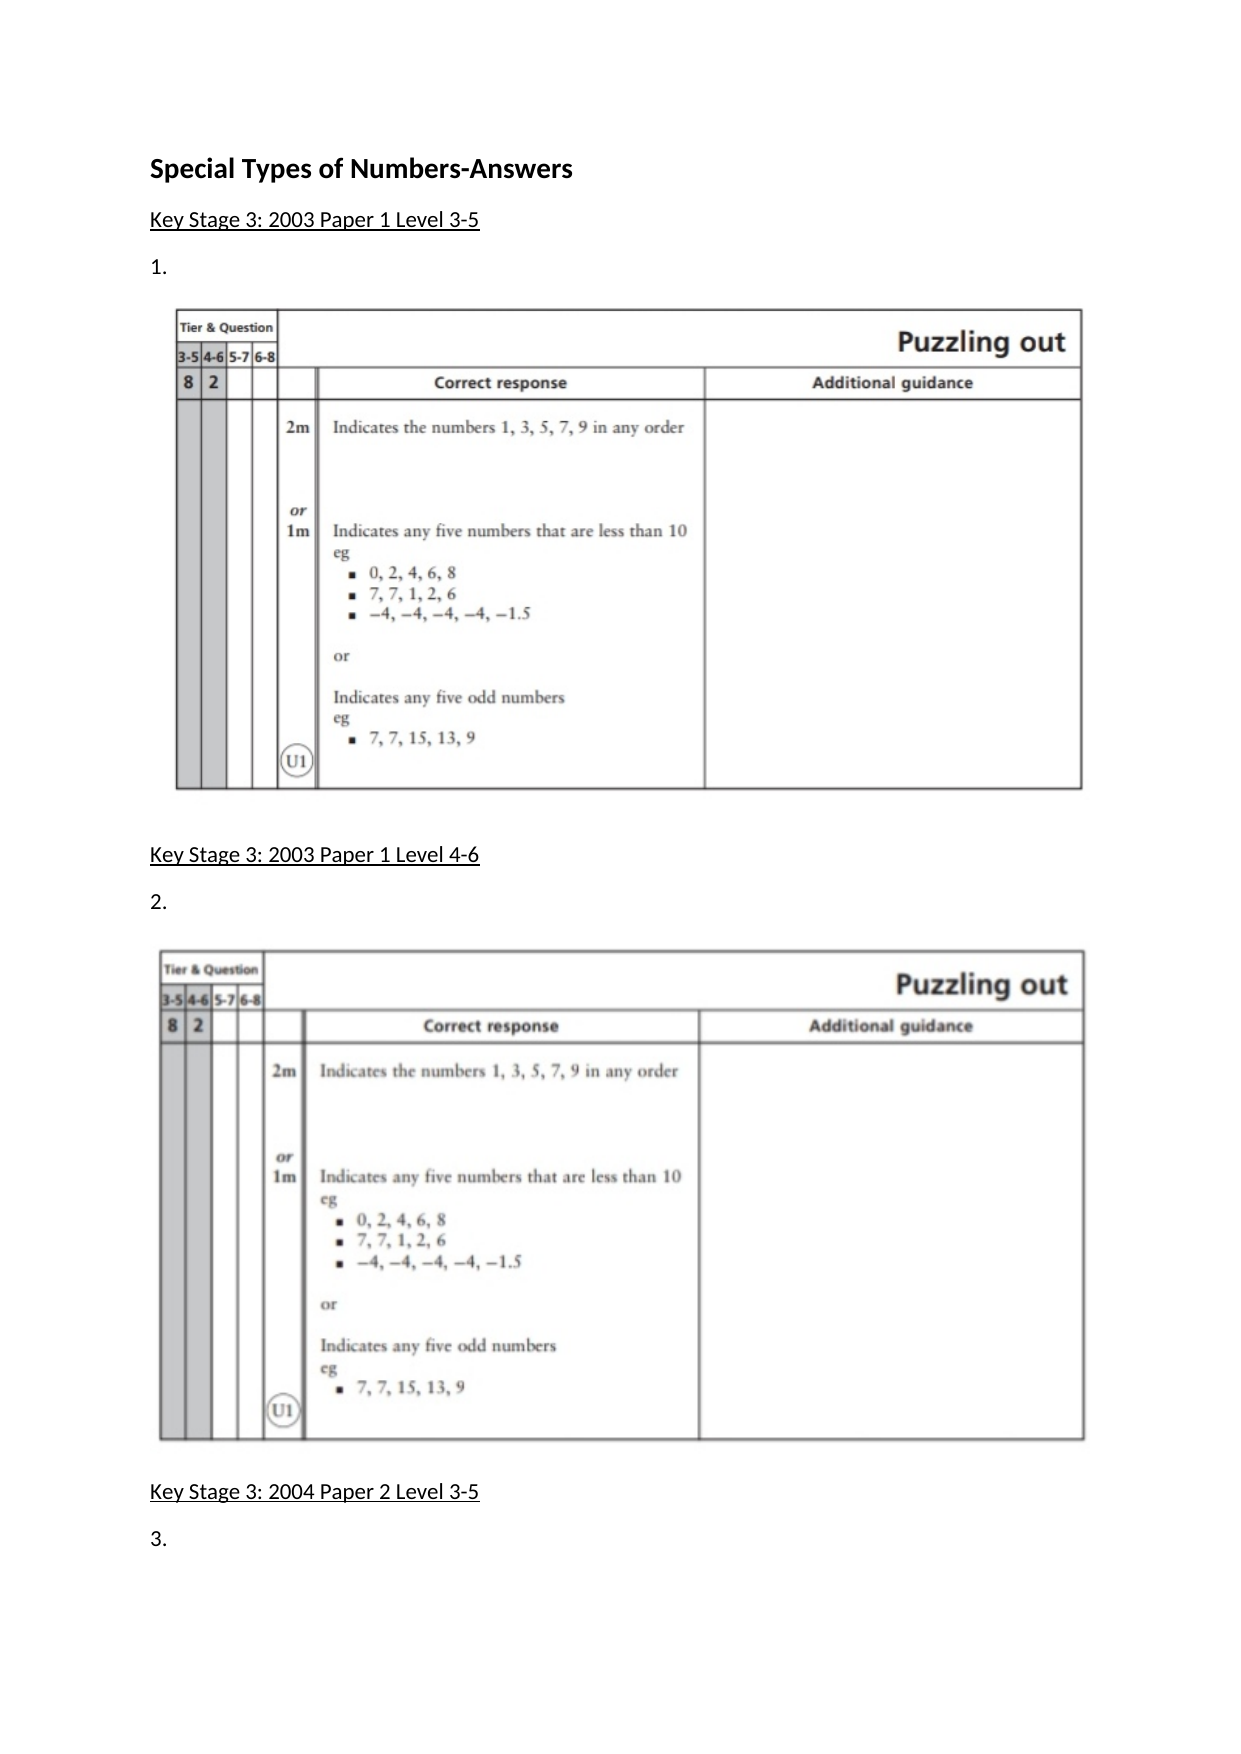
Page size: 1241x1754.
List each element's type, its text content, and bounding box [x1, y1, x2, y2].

text Key Stage 3: 2003 Paper 1 Level 4-6 [150, 840, 1090, 868]
text Key Stage 3: 2004 Paper 2 Level 3-5 [150, 1477, 1090, 1505]
picture [150, 298, 1091, 822]
text Special Types of Numbers-Answers [150, 150, 1090, 186]
text Key Stage 3: 2003 Paper 1 Level 3-5 [150, 205, 1090, 233]
text 1. [150, 252, 1090, 280]
picture [150, 933, 1091, 1458]
text 3. [150, 1524, 1090, 1552]
text 2. [150, 887, 1090, 915]
